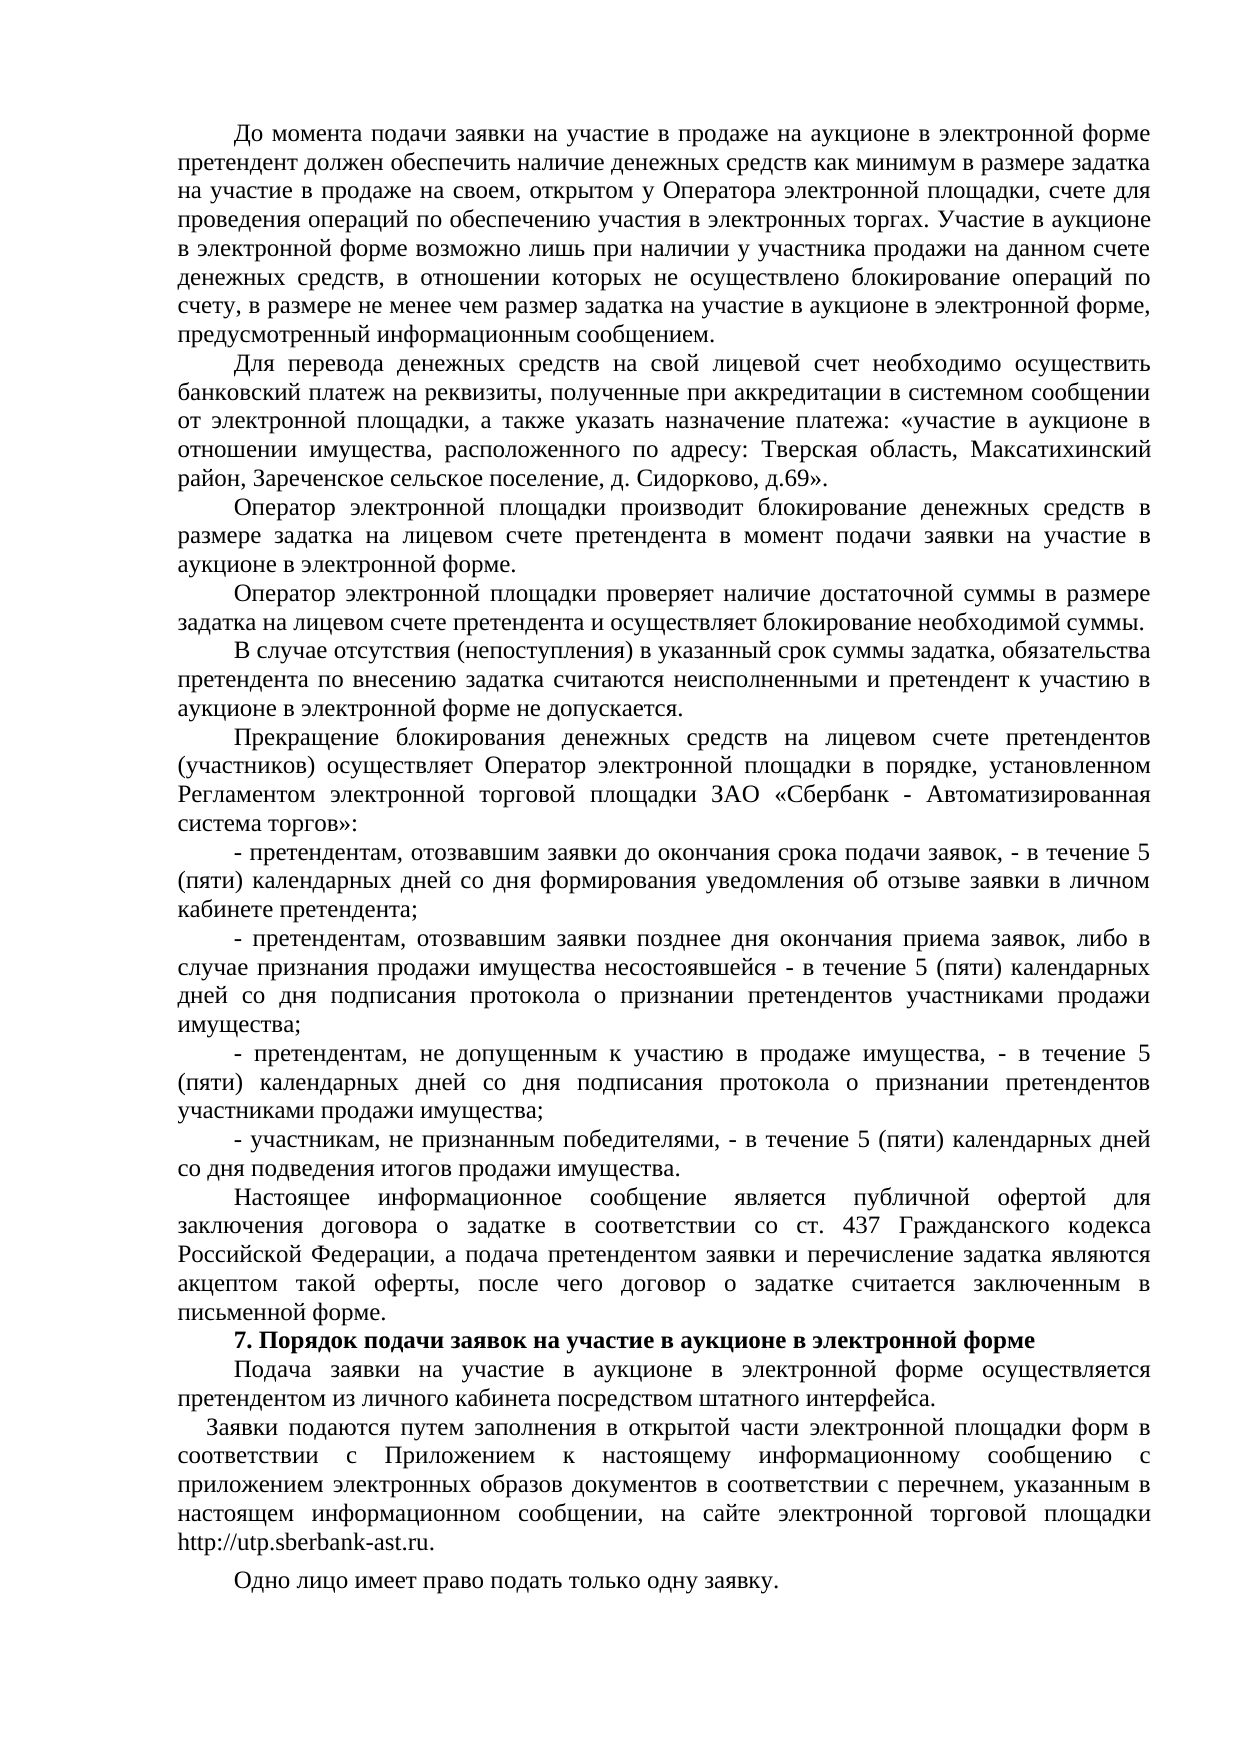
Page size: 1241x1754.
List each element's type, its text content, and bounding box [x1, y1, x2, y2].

text В случае отсутствия (непоступления) в указанный срок суммы задатка, обязательства претендента по внесению задатка считаются неисполненными и претендент к участию в аукционе в электронной форме не допускается. [177, 636, 1152, 722]
text Подача заявки на участие в аукционе в электронной форме осуществляется претендентом из личного кабинета посредством штатного интерфейса. [177, 1354, 1152, 1412]
text - претендентам, отозвавшим заявки позднее дня окончания приема заявок, либо в случае признания продажи имущества несостоявшейся - в течение 5 (пяти) календарных дней со дня подписания протокола о признании претендентов участниками продажи имущества; [177, 923, 1152, 1038]
text Заявки подаются путем заполнения в открытой части электронной площадки форм в соответствии с Приложением к настоящему информационному сообщению с приложением электронных образов документов в соответствии с перечнем, указанным в настоящем информационном сообщении, на сайте электронной торговой площадки http://utp.sberbank-ast.ru. [177, 1412, 1152, 1556]
text Оператор электронной площадки проверяет наличие достаточной суммы в размере задатка на лицевом счете претендента и осуществляет блокирование необходимой суммы. [177, 578, 1152, 636]
text Прекращение блокирования денежных средств на лицевом счете претендентов (участников) осуществляет Оператор электронной площадки в порядке, установленном Регламентом электронной торговой площадки ЗАО «Сбербанк - Автоматизированная система торгов»: [177, 722, 1152, 837]
text Настоящее информационное сообщение является публичной офертой для заключения договора о задатке в соответствии со ст. 437 Гражданского кодекса Российской Федерации, а подача претендентом заявки и перечисление задатка являются акцептом такой оферты, после чего договор о задатке считается заключенным в письменной форме. [177, 1182, 1152, 1326]
text - претендентам, не допущенным к участию в продаже имущества, - в течение 5 (пяти) календарных дней со дня подписания протокола о признании претендентов участниками продажи имущества; [177, 1038, 1152, 1124]
text Оператор электронной площадки производит блокирование денежных средств в размере задатка на лицевом счете претендента в момент подачи заявки на участие в аукционе в электронной форме. [177, 492, 1152, 578]
text - участникам, не признанным победителями, - в течение 5 (пяти) календарных дней со дня подведения итогов продажи имущества. [177, 1124, 1152, 1182]
text - претендентам, отозвавшим заявки до окончания срока подачи заявок, - в течение 5 (пяти) календарных дней со дня формирования уведомления об отзыве заявки в личном кабинете претендента; [177, 837, 1152, 923]
text Для перевода денежных средств на свой лицевой счет необходимо осуществить банковский платеж на реквизиты, полученные при аккредитации в системном сообщении от электронной площадки, а также указать назначение платежа: «участие в аукционе в отношении имущества, расположенного по адресу: Тверская область, Максатихинский район, Зареченское сельское поселение, д. Сидорково, д.69». [177, 348, 1152, 492]
text 7. Порядок подачи заявок на участие в аукционе в электронной форме [177, 1326, 1152, 1354]
text Одно лицо имеет право подать только одну заявку. [177, 1565, 1152, 1594]
text До момента подачи заявки на участие в продаже на аукционе в электронной форме претендент должен обеспечить наличие денежных средств как минимум в размере задатка на участие в продаже на своем, открытом у Оператора электронной площадки, счете для проведения операций по обеспечению участия в электронных торгах. Участие в аукционе в электронной форме возможно лишь при наличии у участника продажи на данном счете денежных средств, в отношении которых не осуществлено блокирование операций по счету, в размере не менее чем размер задатка на участие в аукционе в электронной форме, предусмотренный информационным сообщением. [177, 118, 1152, 348]
